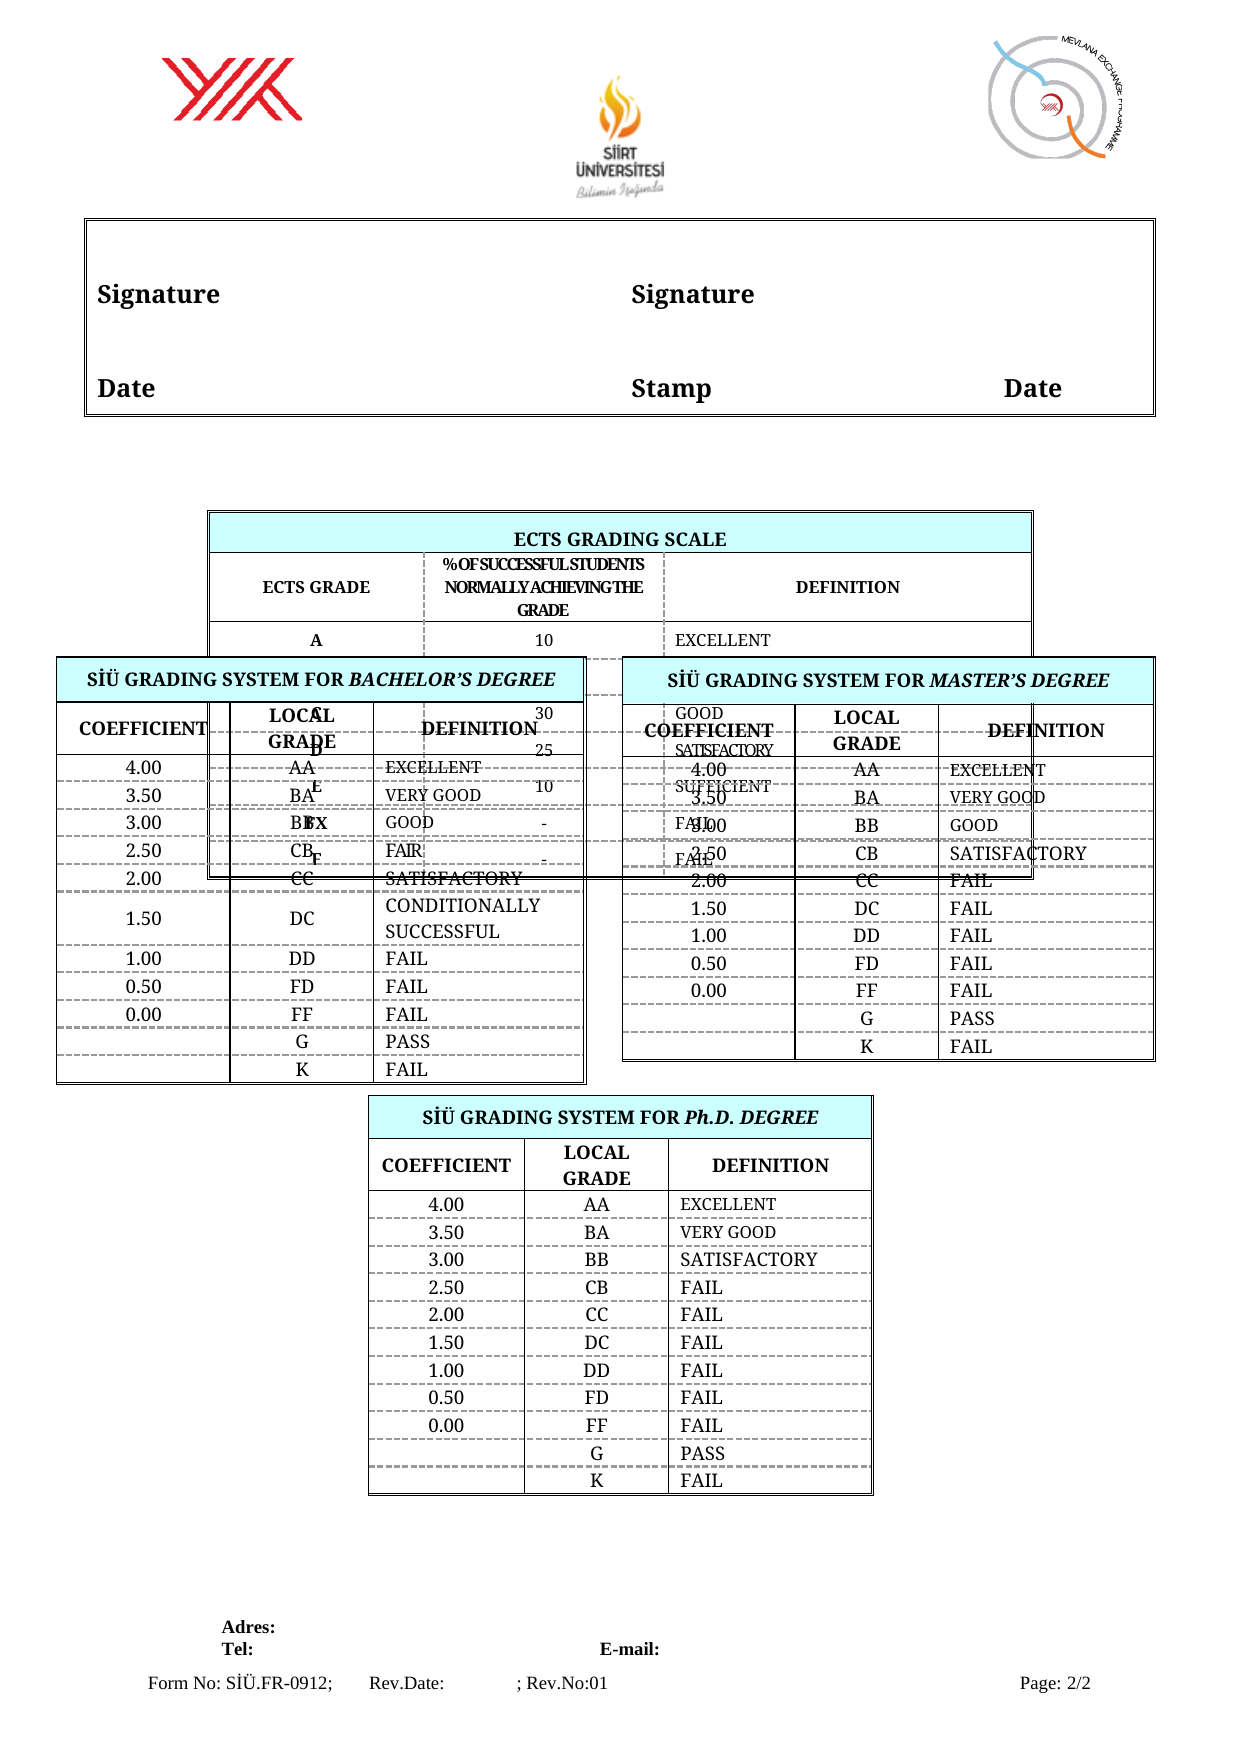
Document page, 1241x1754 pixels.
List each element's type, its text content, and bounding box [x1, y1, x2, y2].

table_cell [369, 1465, 524, 1493]
table_cell G [525, 1438, 668, 1465]
table_cell FF [796, 976, 938, 1003]
table_cell [369, 1438, 524, 1465]
table_cell 10 [587, 767, 622, 803]
table_cell 4.00 [57, 755, 229, 780]
table_cell GOOD [374, 808, 583, 835]
table_cell CC [231, 863, 373, 890]
table_cell SATISFACTORY [374, 863, 583, 890]
table_cell - [587, 804, 622, 840]
table_cell 1.50 [623, 893, 794, 921]
table_cell FAIR [374, 835, 583, 863]
table_cell ECTS GRADE [210, 553, 424, 621]
table_cell FAIL [939, 1031, 1153, 1058]
table_cell 1.00 [369, 1355, 524, 1382]
table_cell 2.50 [57, 835, 229, 863]
table_cell G [231, 1026, 373, 1054]
table_header ECTS GRADING SCALE [210, 513, 1031, 552]
table_cell DEFINITION [669, 1139, 871, 1190]
table_cell COEFFICIENT [369, 1139, 524, 1190]
table_cell DEFINITION [374, 703, 583, 753]
table_cell 1.00 [623, 921, 794, 948]
table_cell 25 [587, 731, 622, 767]
table_cell [57, 1054, 229, 1082]
table_cell K [796, 1031, 938, 1058]
table_cell K [231, 1054, 373, 1082]
table_cell FAIL [669, 1272, 871, 1300]
table_cell % OF SUCCESSFUL STUDENTS NORMALLY ACHIEVING THE GRADE [424, 553, 663, 621]
table_cell FAIL [669, 1410, 871, 1438]
table_cell BA [796, 783, 938, 810]
table_cell BA [231, 780, 373, 808]
table_cell FAIL [374, 1054, 583, 1082]
table_cell CB [525, 1272, 668, 1300]
table_cell FD [796, 948, 938, 976]
table_cell [57, 1026, 229, 1054]
table_cell 0.00 [623, 976, 794, 1003]
table_cell SATISFACTORY [669, 1245, 871, 1272]
table_cell LOCAL GRADE [231, 703, 373, 753]
table_cell CONDITIONALLY SUCCESSFUL [374, 890, 583, 943]
table_cell BB [796, 810, 938, 838]
table_cell BB [525, 1245, 668, 1272]
table_cell DC [525, 1327, 668, 1355]
table_cell BB [231, 808, 373, 835]
table_cell LOCAL GRADE [796, 705, 938, 756]
table_cell [623, 1003, 794, 1031]
table_cell DD [525, 1355, 668, 1382]
table_cell CB [231, 835, 373, 863]
table_cell 0.00 [57, 999, 229, 1026]
table_cell GOOD [939, 810, 1153, 838]
picture [161, 57, 302, 121]
table_cell FAIL [669, 1327, 871, 1355]
table_cell FAIL [939, 893, 1153, 921]
table_cell EXCELLENT [669, 1191, 871, 1217]
table_cell FAIL [939, 865, 1153, 893]
table_cell 4.00 [623, 757, 794, 782]
table_cell 3.50 [57, 780, 229, 808]
table_cell COEFFICIENT [57, 703, 229, 753]
table_cell CB [796, 838, 938, 865]
table_cell 4.00 [369, 1191, 524, 1217]
table_cell K [525, 1465, 668, 1493]
table_cell 3.50 [623, 783, 794, 810]
table_cell 3.50 [369, 1217, 524, 1244]
table_cell 0.00 [369, 1410, 524, 1438]
table_cell 0.50 [57, 971, 229, 999]
table_cell CC [525, 1300, 668, 1327]
table_cell FAIL [669, 1383, 871, 1410]
table_cell 30 [587, 694, 622, 731]
table_cell FAIL [374, 944, 583, 971]
table_cell PASS [939, 1003, 1153, 1031]
table_cell 0.50 [623, 948, 794, 976]
picture [987, 36, 1122, 158]
table_cell VERY GOOD [374, 780, 583, 808]
table_cell EXCELLENT [374, 755, 583, 780]
table_cell PASS [374, 1026, 583, 1054]
table_cell FD [525, 1383, 668, 1410]
table_cell AA [231, 755, 373, 780]
table_cell FAIL [669, 1355, 871, 1382]
table_cell FAIL [939, 921, 1153, 948]
table_header SİÜ GRADING SYSTEM FOR BACHELOR’S DEGREE [57, 658, 583, 701]
table_cell DD [231, 944, 373, 971]
table_cell EXCELLENT [939, 757, 1153, 782]
table_cell DEFINITION [664, 553, 1031, 621]
table_cell 2.00 [369, 1300, 524, 1327]
table_cell Signature Stamp Date [620, 221, 1153, 414]
table_cell 2.00 [57, 863, 229, 890]
table_cell DEFINITION [939, 705, 1153, 756]
table_cell FAIL [939, 948, 1153, 976]
table_cell DC [231, 890, 373, 943]
table_cell 2.50 [623, 838, 794, 865]
table_cell CC [796, 865, 938, 893]
table_cell A [210, 622, 424, 656]
table_cell SATISFACTORY [939, 838, 1153, 865]
table_cell 0.50 [369, 1383, 524, 1410]
table_cell EXCELLENT [664, 622, 1031, 656]
table_cell 3.00 [623, 810, 794, 838]
table_cell - [587, 840, 622, 876]
table_cell FF [231, 999, 373, 1026]
table_header SİÜ GRADING SYSTEM FOR Ph.D. DEGREE [369, 1096, 871, 1138]
table_cell 2.00 [623, 865, 794, 893]
table_cell 1.00 [57, 944, 229, 971]
table_cell DD [796, 921, 938, 948]
table_cell FF [525, 1410, 668, 1438]
table_cell COEFFICIENT [623, 705, 794, 756]
table_cell FD [231, 971, 373, 999]
table_cell VERY GOOD [669, 1217, 871, 1244]
table_cell LOCAL GRADE [525, 1139, 668, 1190]
table_cell FAIL [374, 971, 583, 999]
table_cell BA [525, 1217, 668, 1244]
table_cell 3.00 [57, 808, 229, 835]
table_cell FAIL [939, 976, 1153, 1003]
table_cell G [796, 1003, 938, 1031]
table_cell [623, 1031, 794, 1058]
table_cell FAIL [669, 1300, 871, 1327]
table_cell 2.50 [369, 1272, 524, 1300]
table_cell 25 [587, 658, 622, 694]
table_cell PASS [669, 1438, 871, 1465]
table_cell 1.50 [57, 890, 229, 943]
table_cell VERY GOOD [939, 783, 1153, 810]
table_cell FAIL [669, 1465, 871, 1493]
table_cell AA [796, 757, 938, 782]
table_cell AA [525, 1191, 668, 1217]
table_header SİÜ GRADING SYSTEM FOR MASTER’S DEGREE [623, 658, 1153, 703]
table_cell Signature Date [87, 221, 620, 414]
table_cell FAIL [374, 999, 583, 1026]
table_cell 3.00 [369, 1245, 524, 1272]
table_cell DC [796, 893, 938, 921]
picture [575, 75, 666, 200]
table_cell 10 [424, 622, 663, 658]
table_cell 1.50 [369, 1327, 524, 1355]
